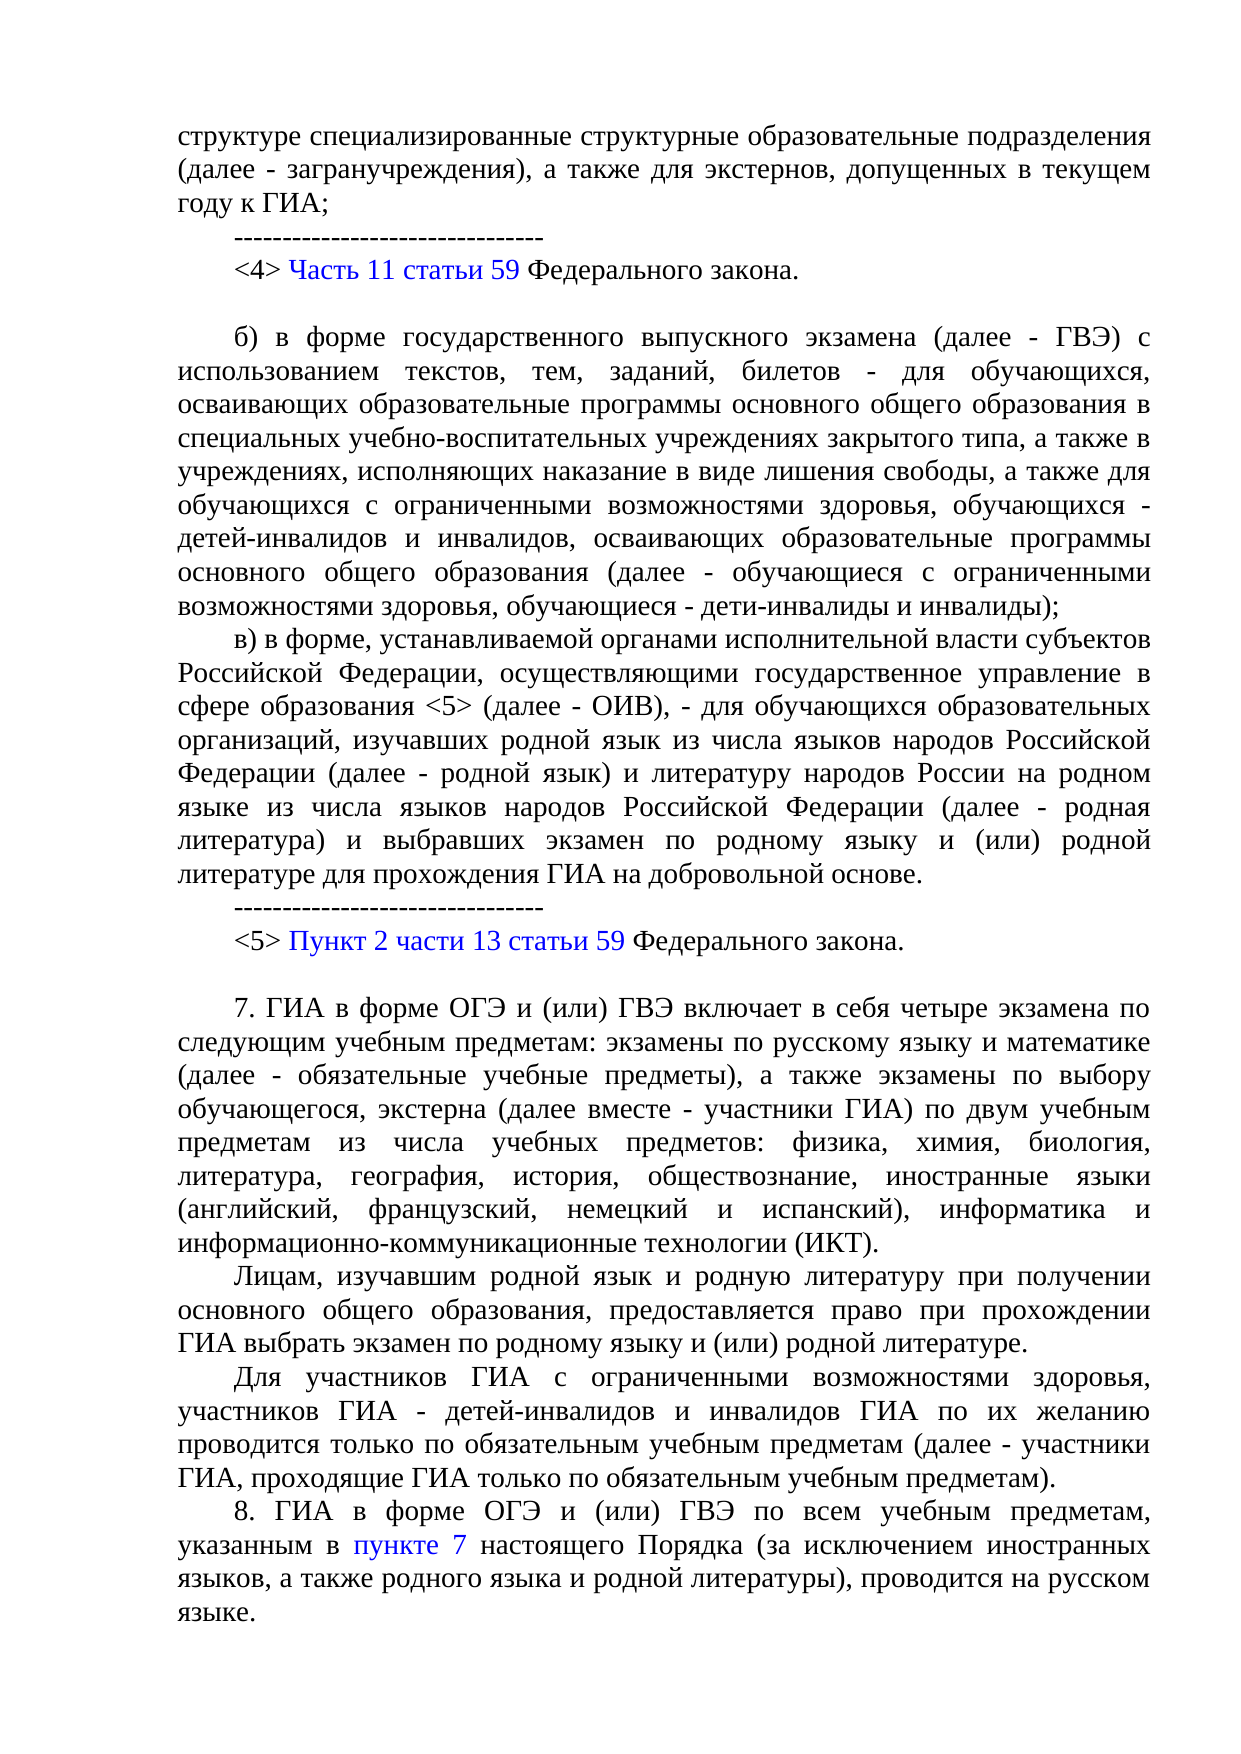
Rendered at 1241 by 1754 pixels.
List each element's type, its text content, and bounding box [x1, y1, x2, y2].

text 7. ГИА в форме ОГЭ и (или) ГВЭ включает в себя четыре экзамена по следующим учебным предметам: экзамены по русскому языку и математике (далее - обязательные учебные предметы), а также экзамены по выбору обучающегося, экстерна (далее вместе - участники ГИА) по двум учебным предметам из числа учебных предметов: физика, химия, биология, литература, география, история, обществознание, иностранные языки (английский, французский, немецкий и испанский), информатика и информационно-коммуникационные технологии (ИКТ). [177, 990, 1152, 1258]
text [177, 118, 1152, 219]
text <4> Часть 11 статьи 59 Федерального закона. [177, 252, 1152, 286]
text в) в форме, устанавливаемой органами исполнительной власти субъектов Российской Федерации, осуществляющими государственное управление в сфере образования <5> (далее - ОИВ), - для обучающихся образовательных организаций, изучавших родной язык из числа языков народов Российской Федерации (далее - родной язык) и литературу народов России на родном языке из числа языков народов Российской Федерации (далее - родная литература) и выбравших экзамен по родному языку и (или) родной литературе для прохождения ГИА на добровольной основе. [177, 621, 1152, 889]
text -------------------------------- [177, 219, 1152, 252]
text 8. ГИА в форме ОГЭ и (или) ГВЭ по всем учебным предметам, указанным в пункте 7 настоящего Порядка (за исключением иностранных языков, а также родного языка и родной литературы), проводится на русском языке. [177, 1493, 1152, 1627]
text -------------------------------- [177, 889, 1152, 923]
text Для участников ГИА с ограниченными возможностями здоровья, участников ГИА - детей-инвалидов и инвалидов ГИА по их желанию проводится только по обязательным учебным предметам (далее - участники ГИА, проходящие ГИА только по обязательным учебным предметам). [177, 1359, 1152, 1493]
text <5> Пункт 2 части 13 статьи 59 Федерального закона. [177, 923, 1152, 957]
text Лицам, изучавшим родной язык и родную литературу при получении основного общего образования, предоставляется право при прохождении ГИА выбрать экзамен по родному языку и (или) родной литературе. [177, 1258, 1152, 1359]
text б) в форме государственного выпускного экзамена (далее - ГВЭ) с использованием текстов, тем, заданий, билетов - для обучающихся, осваивающих образовательные программы основного общего образования в специальных учебно-воспитательных учреждениях закрытого типа, а также в учреждениях, исполняющих наказание в виде лишения свободы, а также для обучающихся с ограниченными возможностями здоровья, обучающихся - детей-инвалидов и инвалидов, осваивающих образовательные программы основного общего образования (далее - обучающиеся с ограниченными возможностями здоровья, обучающиеся - дети-инвалиды и инвалиды); [177, 319, 1152, 621]
